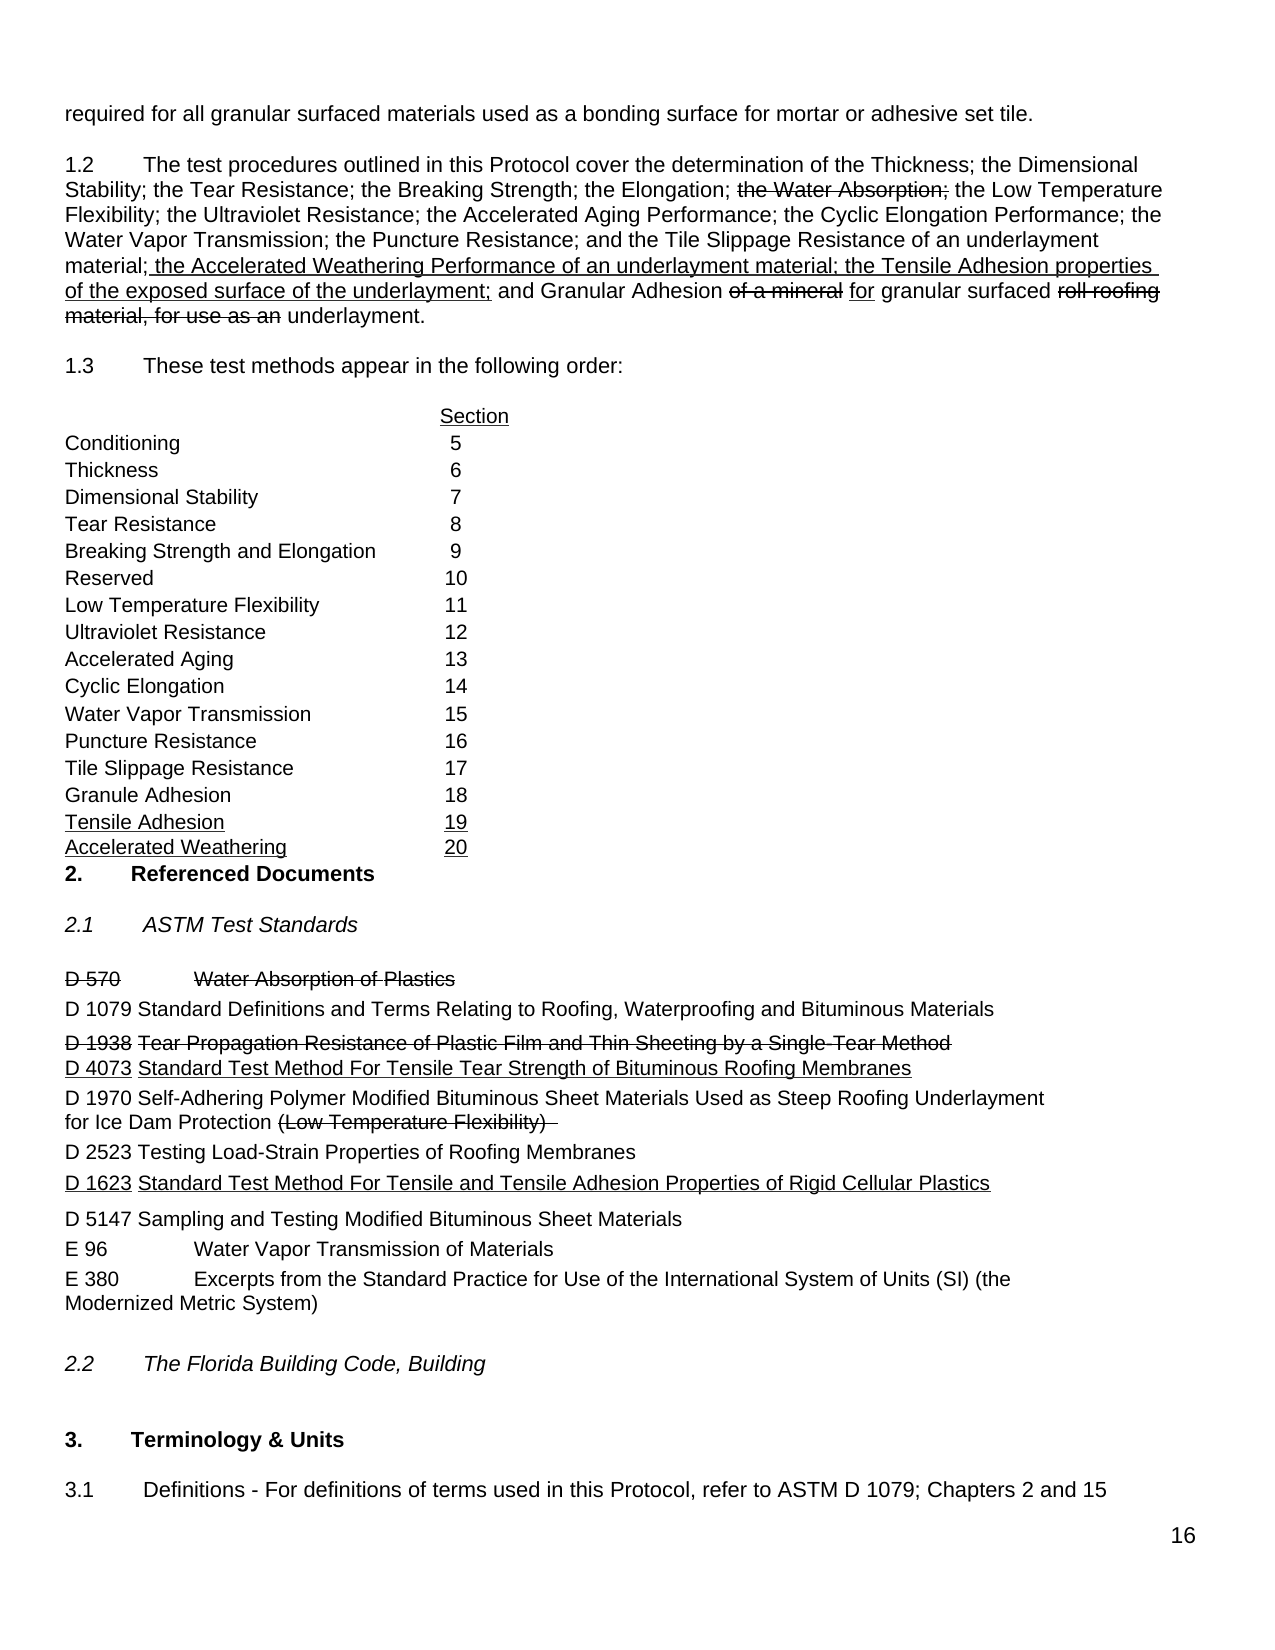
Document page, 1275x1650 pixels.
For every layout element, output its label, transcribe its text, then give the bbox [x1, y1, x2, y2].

text Water Vapor Transmission 15 [64, 701, 1196, 725]
text 1.3 These test methods appear in the following order: [64, 353, 1196, 379]
text 1.2 The test procedures outlined in this Protocol cover the determination of the Thickness; the Dimensional Stability; the Tear Resistance; the Breaking Strength; the Elongation; the Water Absorption; the Low Temperature Flexibility; the Ultraviolet Resistance; the Accelerated Aging Performance; the Cyclic Elongation Performance; the Water Vapor Transmission; the Puncture Resistance; and the Tile Slippage Resistance of an underlayment material; the Accelerated Weathering Performance of an underlayment material; the Tensile Adhesion properties of the exposed surface of the underlayment; and Granular Adhesion of a mineral for granular surfaced roll roofing material, for use as an underlayment. [64, 152, 1163, 328]
text 2.1 ASTM Test Standards [64, 912, 1196, 937]
text Granule Adhesion 18 [64, 782, 1196, 806]
text D 1079 Standard Definitions and Terms Relating to Roofing, Waterproofing and Bituminous Materials [64, 997, 1047, 1021]
text D 1970 Self-Adhering Polymer Modified Bituminous Sheet Materials Used as Steep Roofing Underlayment for Ice Dam Protection (Low Temperature Flexibility) [64, 1086, 1047, 1134]
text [64, 1477, 1170, 1502]
text Breaking Strength and Elongation 9 [64, 539, 1196, 563]
text D 2523 Testing Load-Strain Properties of Roofing Membranes [64, 1140, 1047, 1164]
text Puncture Resistance 16 [64, 728, 1196, 752]
text 2.2 The Florida Building Code, Building [64, 1351, 1196, 1376]
text Tear Resistance 8 [64, 512, 1196, 536]
text E 96 Water Vapor Transmission of Materials [64, 1237, 1196, 1261]
text Conditioning 5 [64, 431, 1196, 455]
text D 1623 Standard Test Method For Tensile and Tensile Adhesion Properties of Rigid Cellular Plastics [64, 1170, 1047, 1194]
text 3. Terminology & Units [64, 1427, 1196, 1452]
text Tile Slippage Resistance 17 [64, 755, 1196, 779]
text E 380 Excerpts from the Standard Practice for Use of the International System of Units (SI) (the Modernized Metric System) [64, 1268, 1012, 1314]
text Ultraviolet Resistance 12 [64, 620, 1196, 644]
text D 5147 Sampling and Testing Modified Bituminous Sheet Materials [64, 1207, 1047, 1231]
text Tensile Adhesion 19 [64, 809, 1196, 833]
text Cyclic Elongation 14 [64, 674, 1196, 698]
text D 1938 Tear Propagation Resistance of Plastic Film and Thin Sheeting by a Single-Tear Method [64, 1031, 1047, 1055]
text 2. Referenced Documents [64, 861, 1196, 886]
text Low Temperature Flexibility 11 [64, 593, 1196, 617]
text Reserved 10 [64, 566, 1196, 590]
text Accelerated Weathering 20 [64, 835, 1196, 859]
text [64, 101, 1169, 127]
text D 4073 Standard Test Method For Tensile Tear Strength of Bituminous Roofing Membranes [64, 1059, 1196, 1080]
text Dimensional Stability 7 [64, 485, 1196, 509]
text Accelerated Aging 13 [64, 647, 1196, 671]
text D 570 Water Absorption of Plastics [64, 966, 1196, 990]
text Thickness 6 [64, 458, 1196, 482]
text Section [64, 404, 1196, 428]
